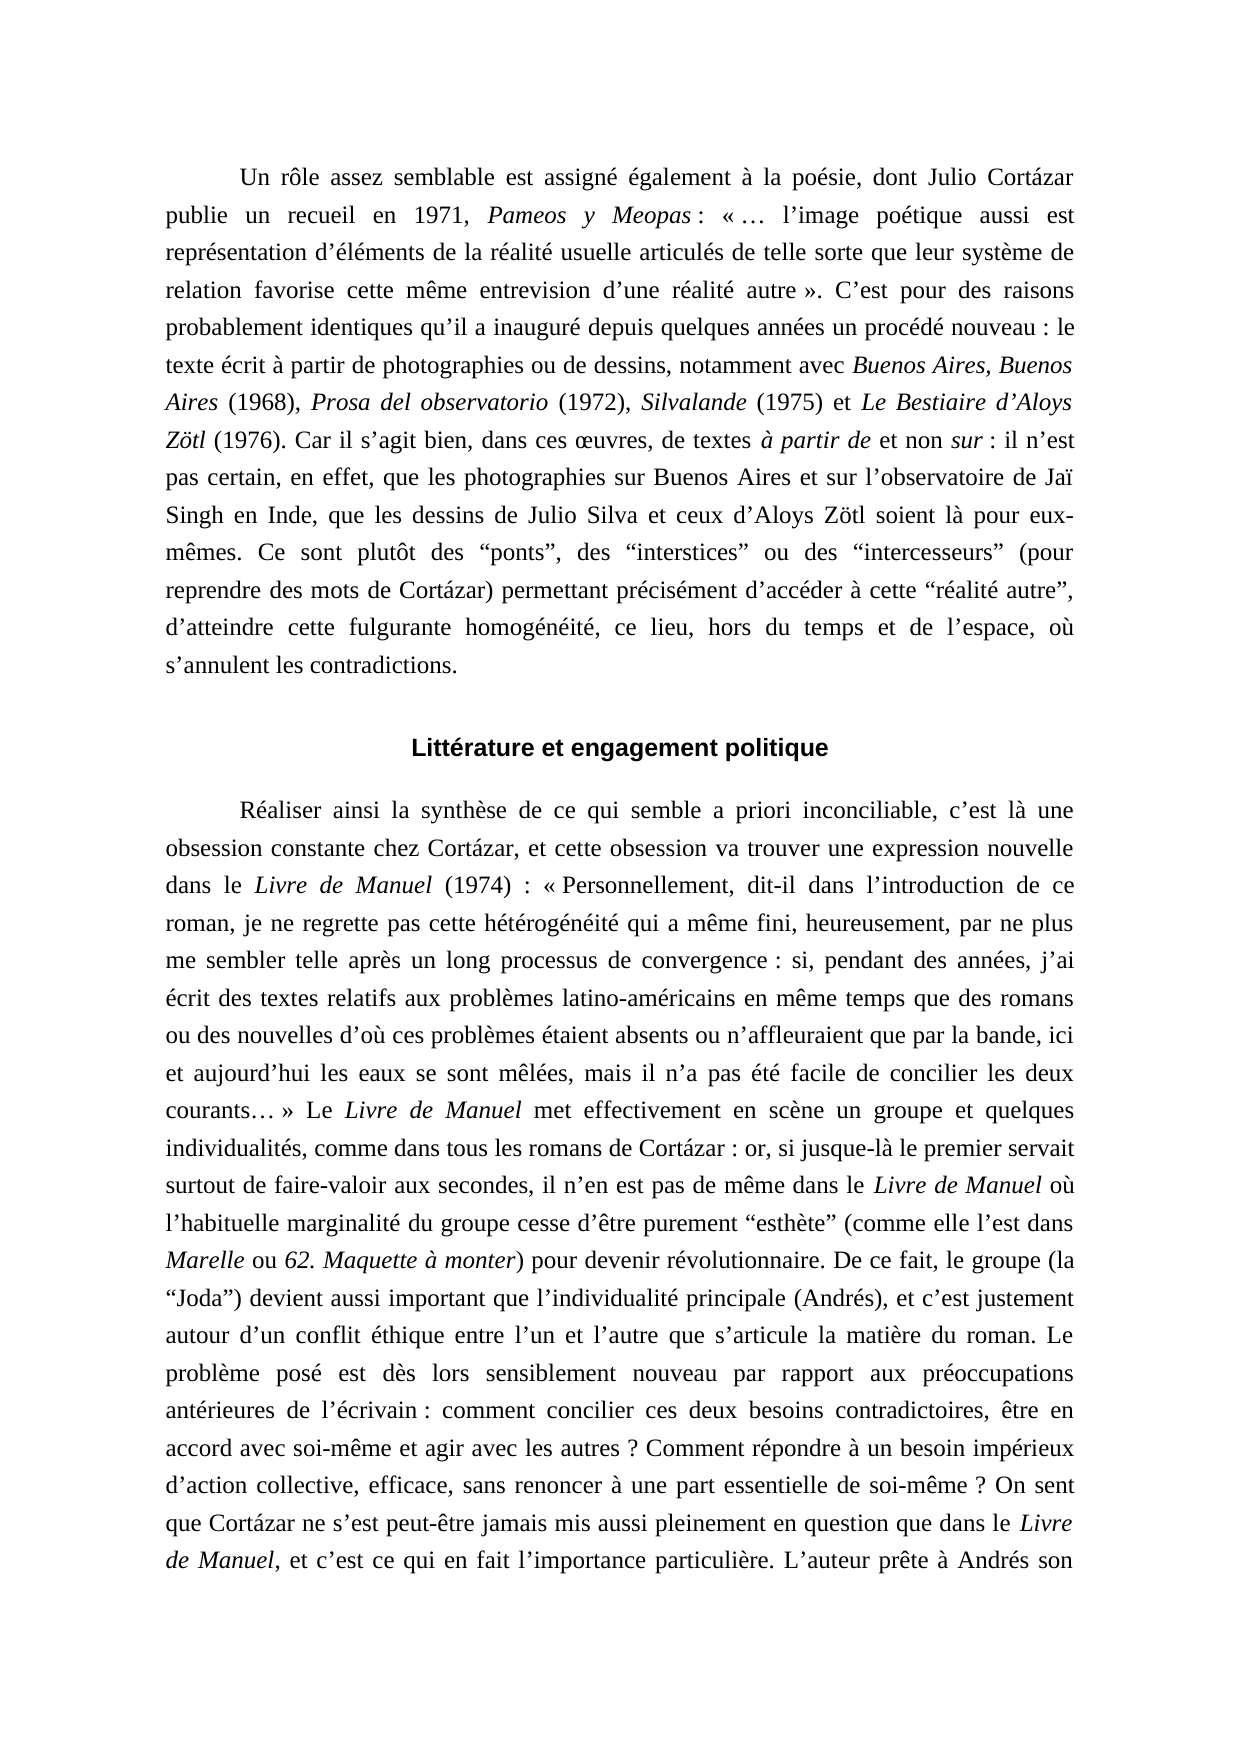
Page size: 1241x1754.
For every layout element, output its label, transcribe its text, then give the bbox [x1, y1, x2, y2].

text Un rôle assez semblable est assigné également à la poésie, dont Julio Cortázar publie un recueil en 1971, Pameos y Meopas : « … l’image poétique aussi est représentation d’éléments de la réalité usuelle articulés de telle sorte que leur système de relation favorise cette même entrevision d’une réalité autre ». C’est pour des raisons probablement identiques qu’il a inauguré depuis quelques années un procédé nouveau : le texte écrit à partir de photographies ou de dessins, notamment avec Buenos Aires, Buenos Aires (1968), Prosa del observatorio (1972), Silvalande (1975) et Le Bestiaire d’Aloys Zötl (1976). Car il s’agit bien, dans ces œuvres, de textes à partir de et non sur : il n’est pas certain, en effet, que les photographies sur Buenos Aires et sur l’observatoire de Jaï Singh en Inde, que les dessins de Julio Silva et ceux d’Aloys Zötl soient là pour eux-mêmes. Ce sont plutôt des “ponts”, des “interstices” ou des “intercesseurs” (pour reprendre des mots de Cortázar) permettant précisément d’accéder à cette “réalité autre”, d’atteindre cette fulgurante homogénéité, ce lieu, hors du temps et de l’espace, où s’annulent les contradictions. [165, 153, 1075, 678]
subtitle Littérature et engagement politique [283, 733, 957, 761]
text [165, 786, 1075, 1574]
